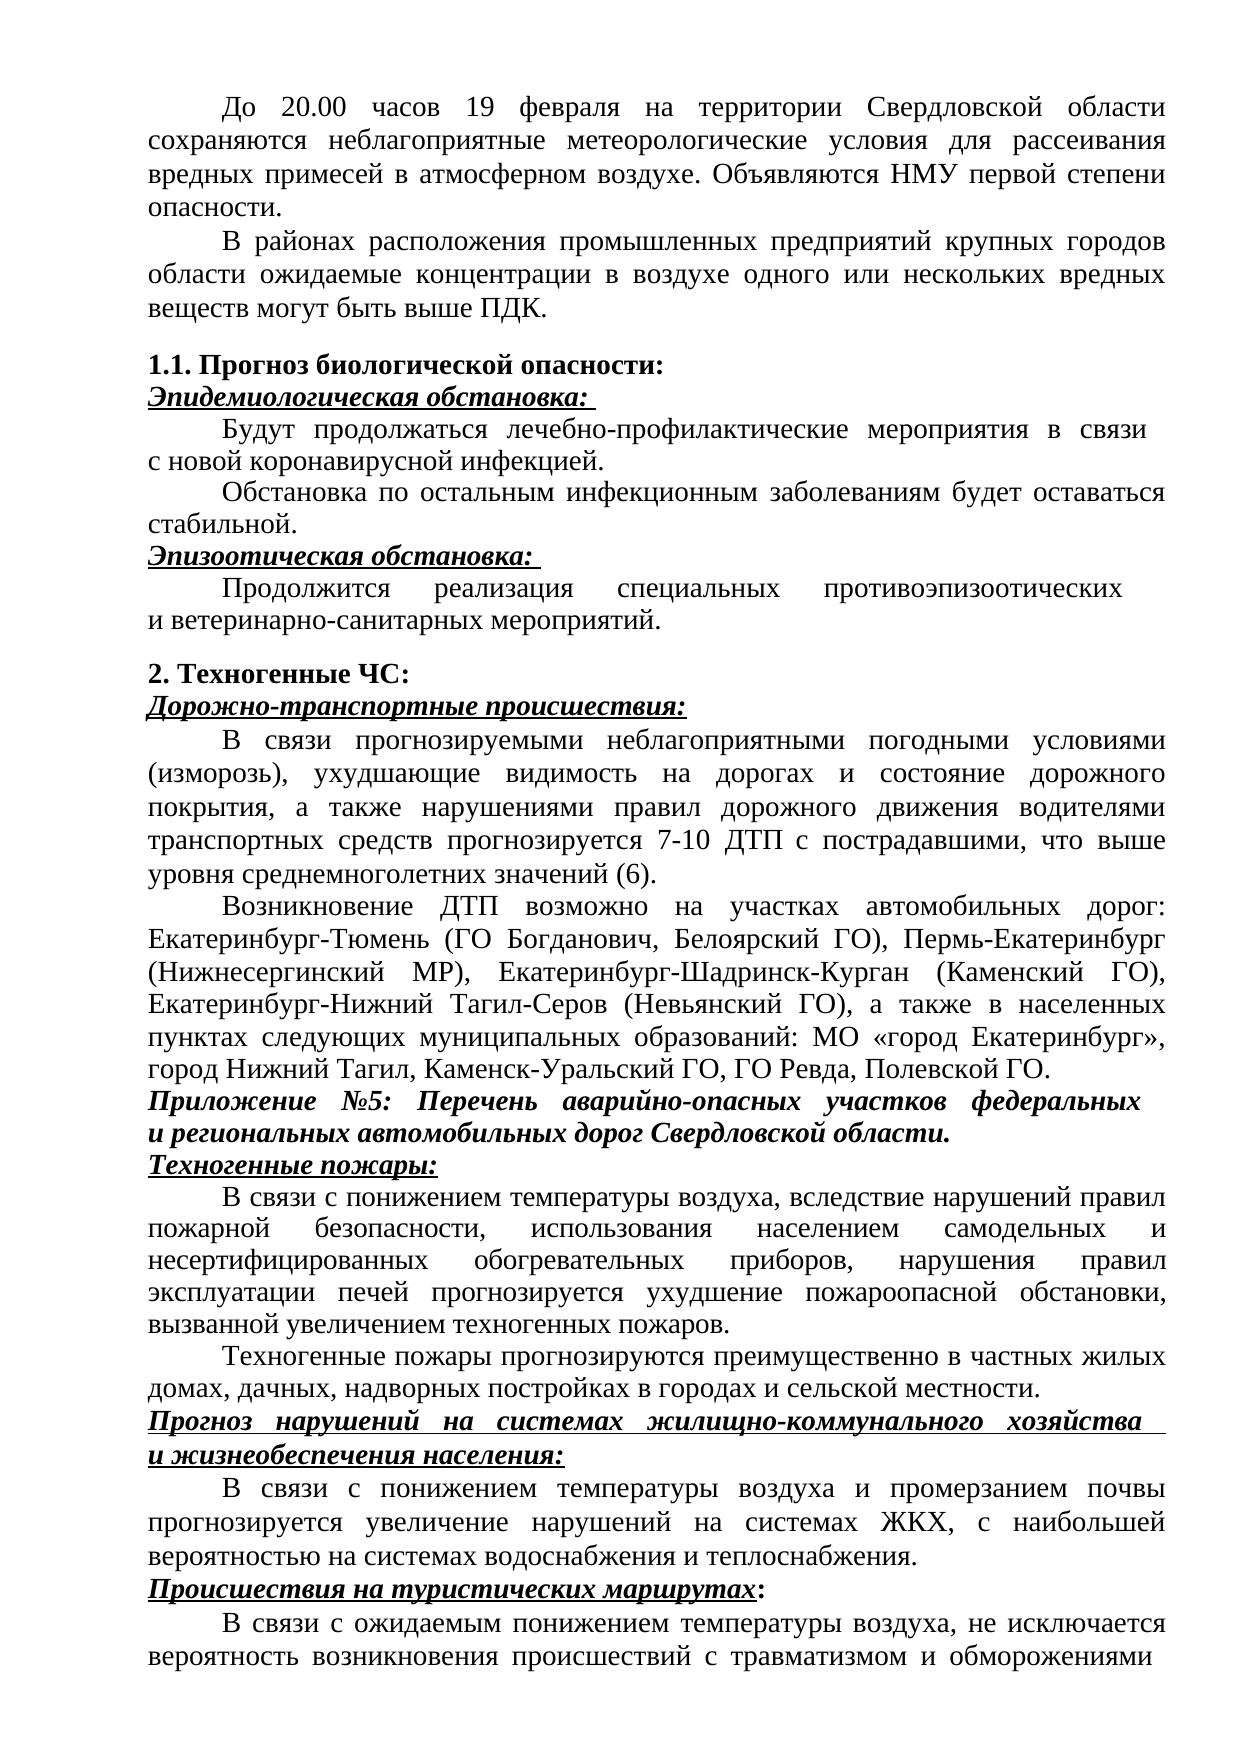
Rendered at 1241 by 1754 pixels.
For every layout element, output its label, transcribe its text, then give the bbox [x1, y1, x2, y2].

text 1.1. Прогноз биологической опасности: [148, 347, 1167, 381]
text Продолжится реализация специальных противоэпизоотических и ветеринарно-санитарных мероприятий. [148, 572, 1167, 636]
text Техногенные пожары прогнозируются преимущественно в частных жилых домах, дачных, надворных постройках в городах и сельской местности. [148, 1340, 1167, 1403]
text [148, 1605, 1167, 1672]
text Будут продолжаться лечебно-профилактические мероприятия в связи с новой коронавирусной инфекцией. [148, 413, 1167, 476]
text Техногенные пожары: [148, 1149, 1167, 1181]
text Эпидемиологическая обстановка: [148, 381, 1167, 413]
text В связи с понижением температуры воздуха и промерзанием почвы прогнозируется увеличение нарушений на системах ЖКХ, с наибольшей вероятностью на системах водоснабжения и теплоснабжения. [148, 1471, 1167, 1571]
text Прогноз нарушений на системах жилищно-коммунального хозяйства и жизнеобеспечения населения: [148, 1403, 1167, 1471]
text Обстановка по остальным инфекционным заболеваниям будет оставаться стабильной. [148, 476, 1167, 540]
text Дорожно-транспортные происшествия: [148, 690, 1167, 722]
text Происшествия на туристических маршрутах: [148, 1571, 1167, 1605]
text До 20.00 часов 19 февраля на территории Свердловской области сохраняются неблагоприятные метеорологические условия для рассеивания вредных примесей в атмосферном воздухе. Объявляются НМУ первой степени опасности. [148, 89, 1167, 223]
text В связи с понижением температуры воздуха, вследствие нарушений правил пожарной безопасности, использования населением самодельных и несертифицированных обогревательных приборов, нарушения правил эксплуатации печей прогнозируется ухудшение пожароопасной обстановки, вызванной увеличением техногенных пожаров. [148, 1181, 1167, 1340]
text В связи прогнозируемыми неблагоприятными погодными условиями (изморозь), ухудшающие видимость на дорогах и состояние дорожного покрытия, а также нарушениями правил дорожного движения водителями транспортных средств прогнозируется 7-10 ДТП с пострадавшими, что выше уровня среднемноголетних значений (6). [148, 722, 1167, 889]
text Приложение №5: Перечень аварийно-опасных участков федеральных и региональных автомобильных дорог Свердловской области. [148, 1085, 1167, 1149]
text В районах расположения промышленных предприятий крупных городов области ожидаемые концентрации в воздухе одного или нескольких вредных веществ могут быть выше ПДК. [148, 223, 1167, 323]
text Эпизоотическая обстановка: [148, 540, 1167, 572]
text Возникновение ДТП возможно на участках автомобильных дорог: Екатеринбург-Тюмень (ГО Богданович, Белоярский ГО), Пермь-Екатеринбург (Нижнесергинский МР), Екатеринбург-Шадринск-Курган (Каменский ГО), Екатеринбург-Нижний Тагил-Серов (Невьянский ГО), а также в населенных пунктах следующих муниципальных образований: МО «город Екатеринбург», город Нижний Тагил, Каменск-Уральский ГО, ГО Ревда, Полевской ГО. [148, 889, 1167, 1085]
text 2. Техногенные ЧС: [148, 658, 1167, 690]
